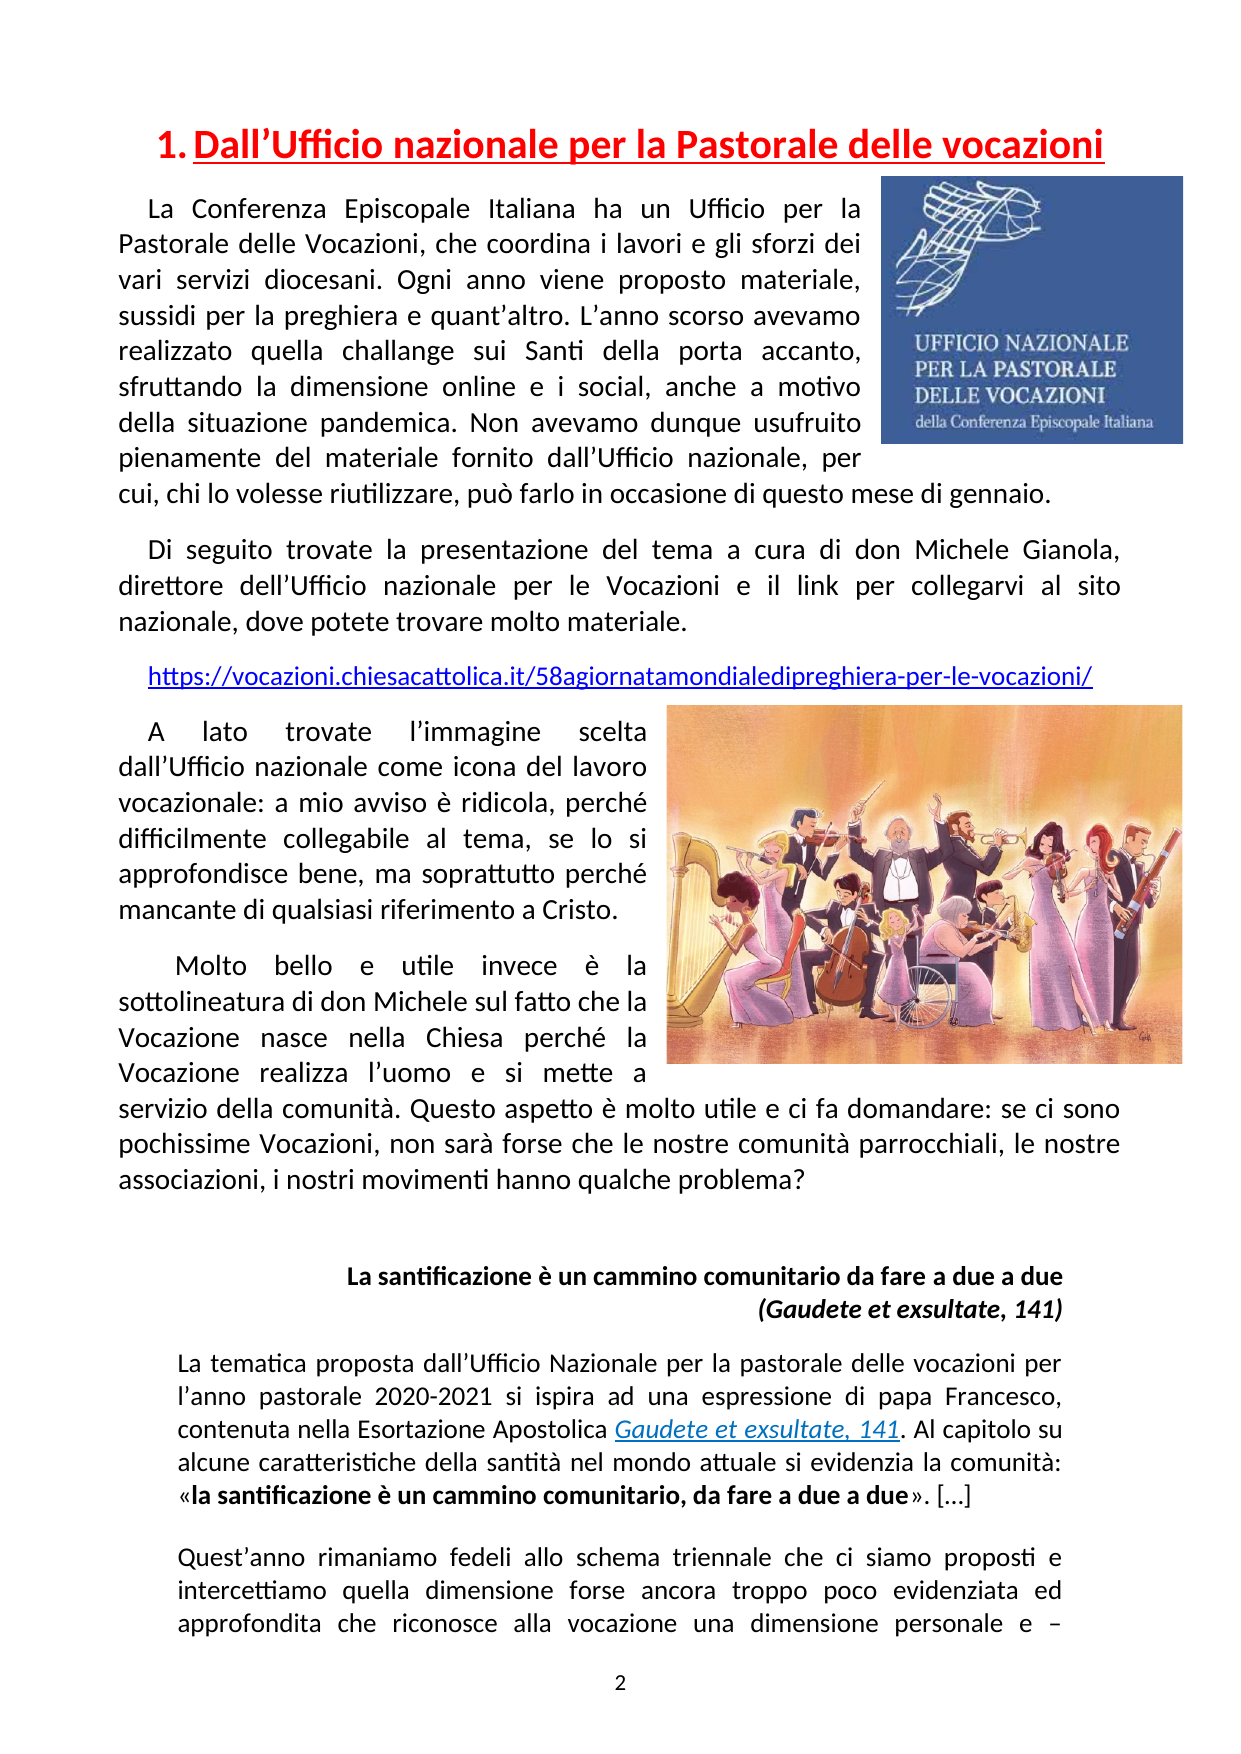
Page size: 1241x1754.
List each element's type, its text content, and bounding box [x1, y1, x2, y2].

text La santificazione è un cammino comunitario da fare a due a due (Gaudete et exsultate, 141) [177, 1259, 1063, 1325]
text Di seguito trovate la presentazione del tema a cura di don Michele Gianola, direttore dell’Ufficio nazionale per le Vocazioni e il link per collegarvi al sito nazionale, dove potete trovare molto materiale. [118, 531, 1122, 638]
text La tematica proposta dall’Ufficio Nazionale per la pastorale delle vocazioni per l’anno pastorale 2020-2021 si ispira ad una espressione di papa Francesco, contenuta nella Esortazione Apostolica Gaudete et exsultate, 141. Al capitolo su alcune caratteristiche della santità nel mondo attuale si evidenzia la comunità: «la santificazione è un cammino comunitario, da fare a due a due». […] [177, 1346, 1063, 1511]
text Molto bello e utile invece è la sottolineatura di don Michele sul fatto che la Vocazione nasce nella Chiesa perché la Vocazione realizza l’uomo e si mette a servizio della comunità. Questo aspetto è molto utile e ci fa domandare: se ci sono pochissime Vocazioni, non sarà forse che le nostre comunità parrocchiali, le nostre associazioni, i nostri movimenti hanno qualche problema? [118, 947, 1122, 1197]
picture [666, 705, 1182, 1062]
list Dall’Ufficio nazionale per la Pastorale delle vocazioni [156, 118, 1122, 169]
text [177, 1540, 1063, 1639]
text La Conferenza Episcopale Italiana ha un Ufficio per la Pastorale delle Vocazioni, che coordina i lavori e gli sforzi dei vari servizi diocesani. Ogni anno viene proposto materiale, sussidi per la preghiera e quant’altro. L’anno scorso avevamo realizzato quella challange sui Santi della porta accanto, sfruttando la dimensione online e i social, anche a motivo della situazione pandemica. Non avevamo dunque usufruito pienamente del materiale fornito dall’Ufficio nazionale, per cui, chi lo volesse riutilizzare, può farlo in occasione di questo mese di gennaio. [118, 190, 1122, 511]
picture [881, 176, 1184, 444]
text https://vocazioni.chiesacattolica.it/58agiornatamondialedipreghiera-per-le-vocazioni/ [118, 659, 1122, 692]
text A lato trovate l’immagine scelta dall’Ufficio nazionale come icona del lavoro vocazionale: a mio avviso è ridicola, perché difficilmente collegabile al tema, se lo si approfondisce bene, ma soprattutto perché mancante di qualsiasi riferimento a Cristo. [118, 713, 666, 927]
